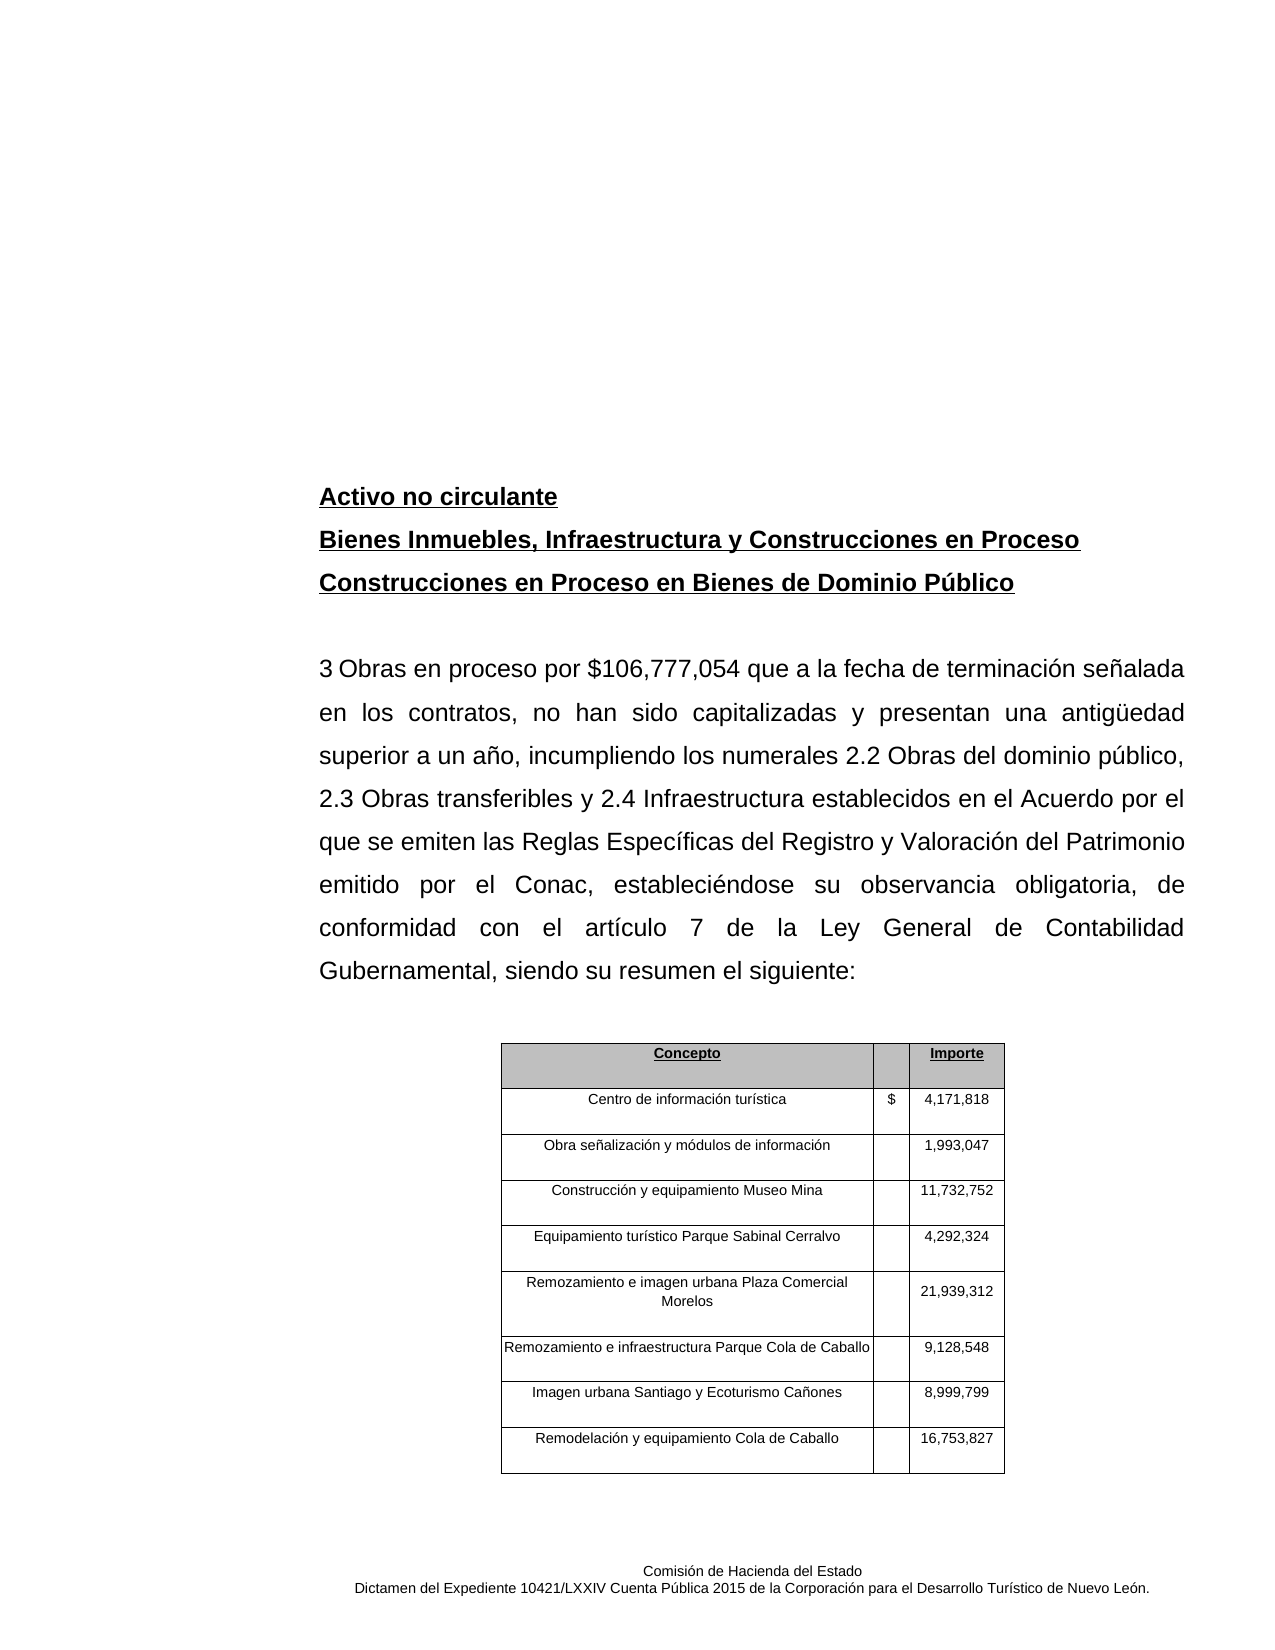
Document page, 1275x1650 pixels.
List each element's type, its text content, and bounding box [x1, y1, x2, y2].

table_header Importe [910, 1044, 1004, 1088]
table_cell Remozamiento e imagen urbana Plaza Comercial Morelos [502, 1272, 873, 1336]
table_cell Remozamiento e infraestructura Parque Cola de Caballo [502, 1337, 873, 1381]
table_cell Construcción y equipamiento Museo Mina [502, 1181, 873, 1225]
table_cell [874, 1382, 909, 1427]
table_cell [874, 1337, 909, 1381]
table_cell 4,171,818 [910, 1089, 1004, 1134]
table_cell 4,292,324 [910, 1226, 1004, 1271]
text 3 Obras en proceso por $106,777,054 que a la fecha de terminación señalada en los contratos, no han sido capitalizadas y presentan una antigüedad superior a un año, incumpliendo los numerales 2.2 Obras del dominio público, 2.3 Obras transferibles y 2.4 Infraestructura establecidos en el Acuerdo por el que se emiten las Reglas Específicas del Registro y Valoración del Patrimonio emitido por el Conac, estableciéndose su observancia obligatoria, de conformidad con el artículo 7 de la Ley General de Contabilidad Gubernamental, siendo su resumen el siguiente: [319, 654, 1186, 985]
text Activo no circulante [319, 482, 1186, 511]
text Bienes Inmuebles, Infraestructura y Construcciones en Proceso [319, 525, 1186, 554]
text Construcciones en Proceso en Bienes de Dominio Público [319, 568, 1186, 597]
table_cell 21,939,312 [910, 1272, 1004, 1336]
table_cell [874, 1181, 909, 1225]
table_cell 16,753,827 [910, 1428, 1004, 1472]
table_cell Remodelación y equipamiento Cola de Caballo [502, 1428, 873, 1472]
table_cell 11,732,752 [910, 1181, 1004, 1225]
table_cell $ [874, 1089, 909, 1134]
table_cell 1,993,047 [910, 1135, 1004, 1179]
table_cell [874, 1135, 909, 1179]
table_cell Obra señalización y módulos de información [502, 1135, 873, 1179]
table_cell Equipamiento turístico Parque Sabinal Cerralvo [502, 1226, 873, 1271]
table_cell 9,128,548 [910, 1337, 1004, 1381]
table_header Concepto [502, 1044, 873, 1088]
table_cell [874, 1428, 909, 1472]
table_cell 8,999,799 [910, 1382, 1004, 1427]
table_header [874, 1044, 909, 1088]
table_cell [874, 1272, 909, 1336]
table_cell Centro de información turística [502, 1089, 873, 1134]
table_cell [874, 1226, 909, 1271]
table_cell Imagen urbana Santiago y Ecoturismo Cañones [502, 1382, 873, 1427]
